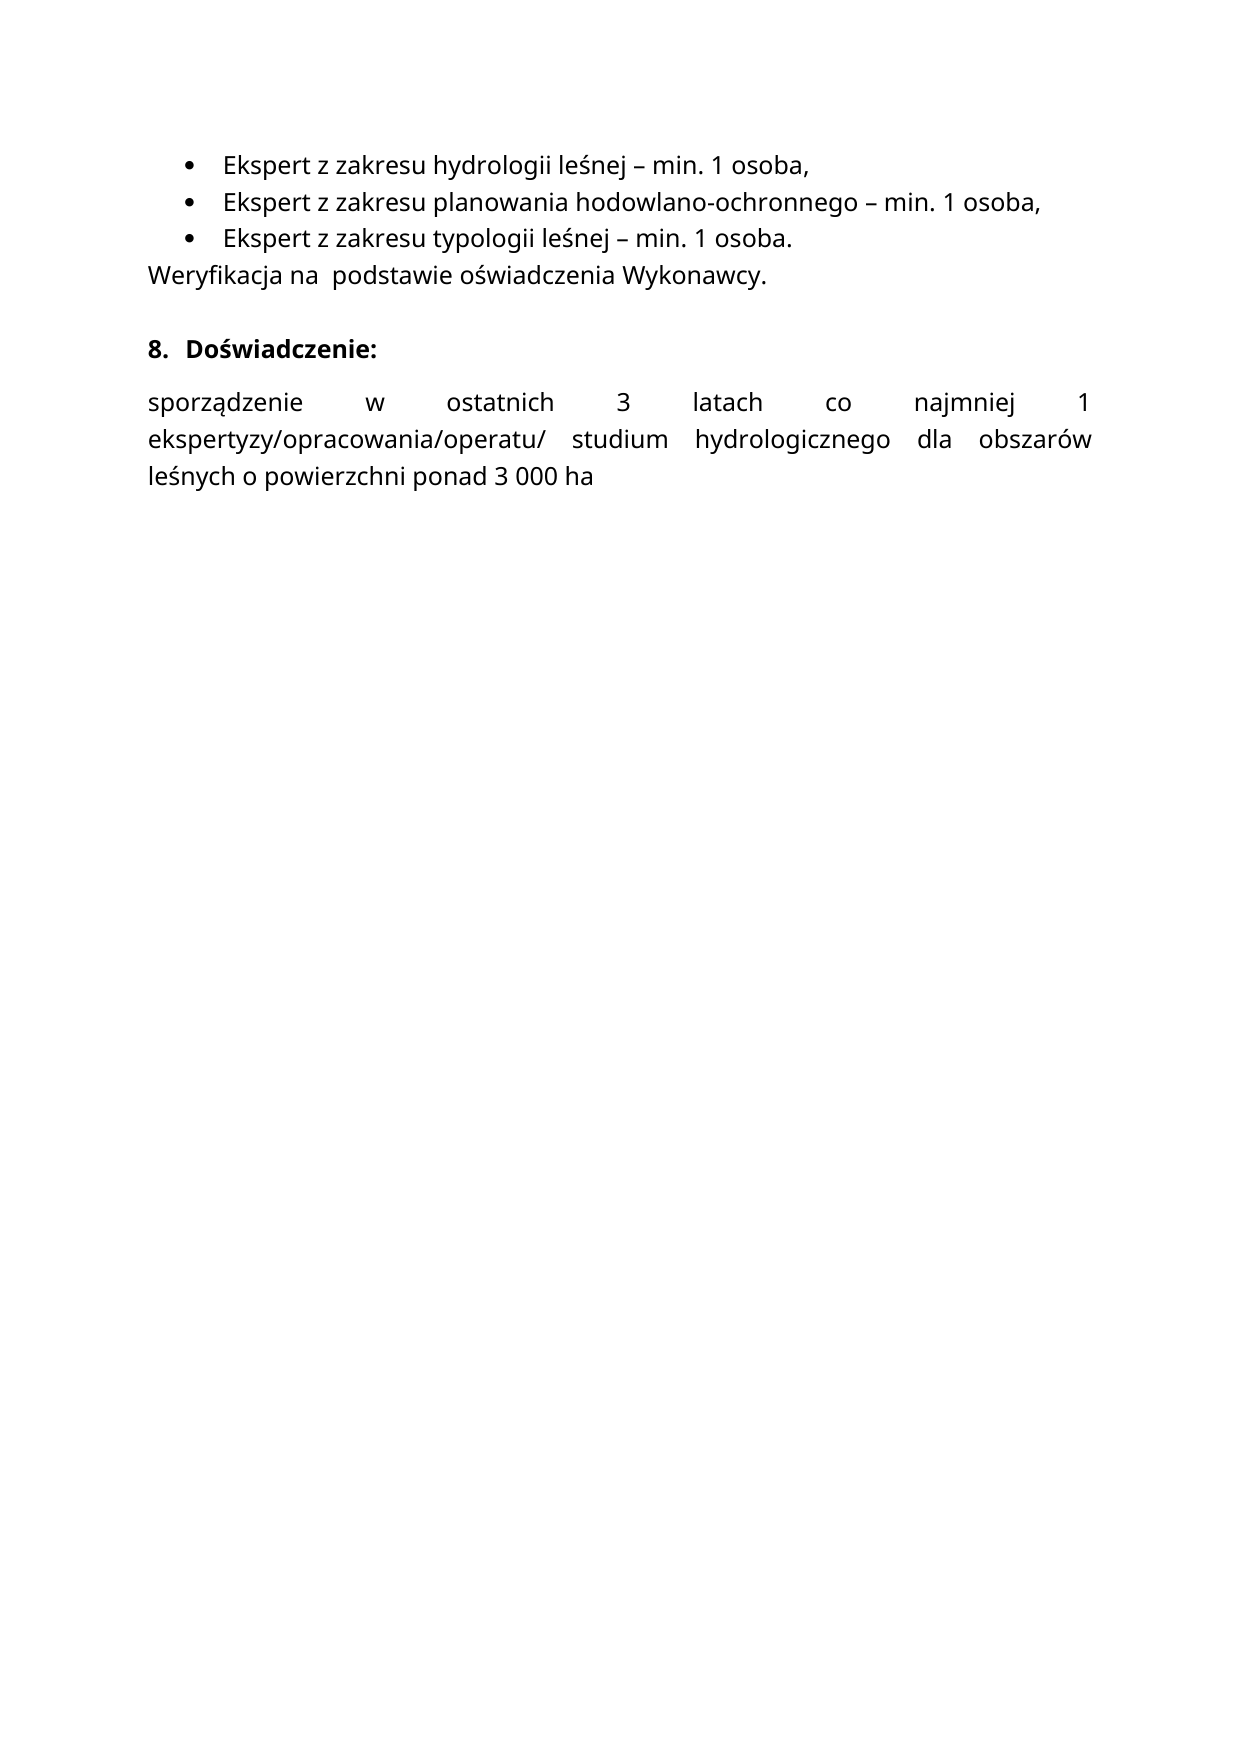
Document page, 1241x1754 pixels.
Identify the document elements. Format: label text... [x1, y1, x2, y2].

list Ekspert z zakresu typologii leśnej – min. 1 osoba. [185, 221, 1093, 255]
list Ekspert z zakresu planowania hodowlano-ochronnego – min. 1 osoba, [185, 184, 1093, 218]
list Weryfikacja na podstawie oświadczenia Wykonawcy. [148, 258, 1093, 292]
list Ekspert z zakresu hydrologii leśnej – min. 1 osoba, [185, 148, 1093, 182]
list Doświadczenie: [148, 331, 1093, 366]
text sporządzenie w ostatnich 3 latach co najmniej 1 ekspertyzy/opracowania/operatu/ studium hydrologicznego dla obszarów leśnych o powierzchni ponad 3 000 ha [148, 385, 1093, 492]
